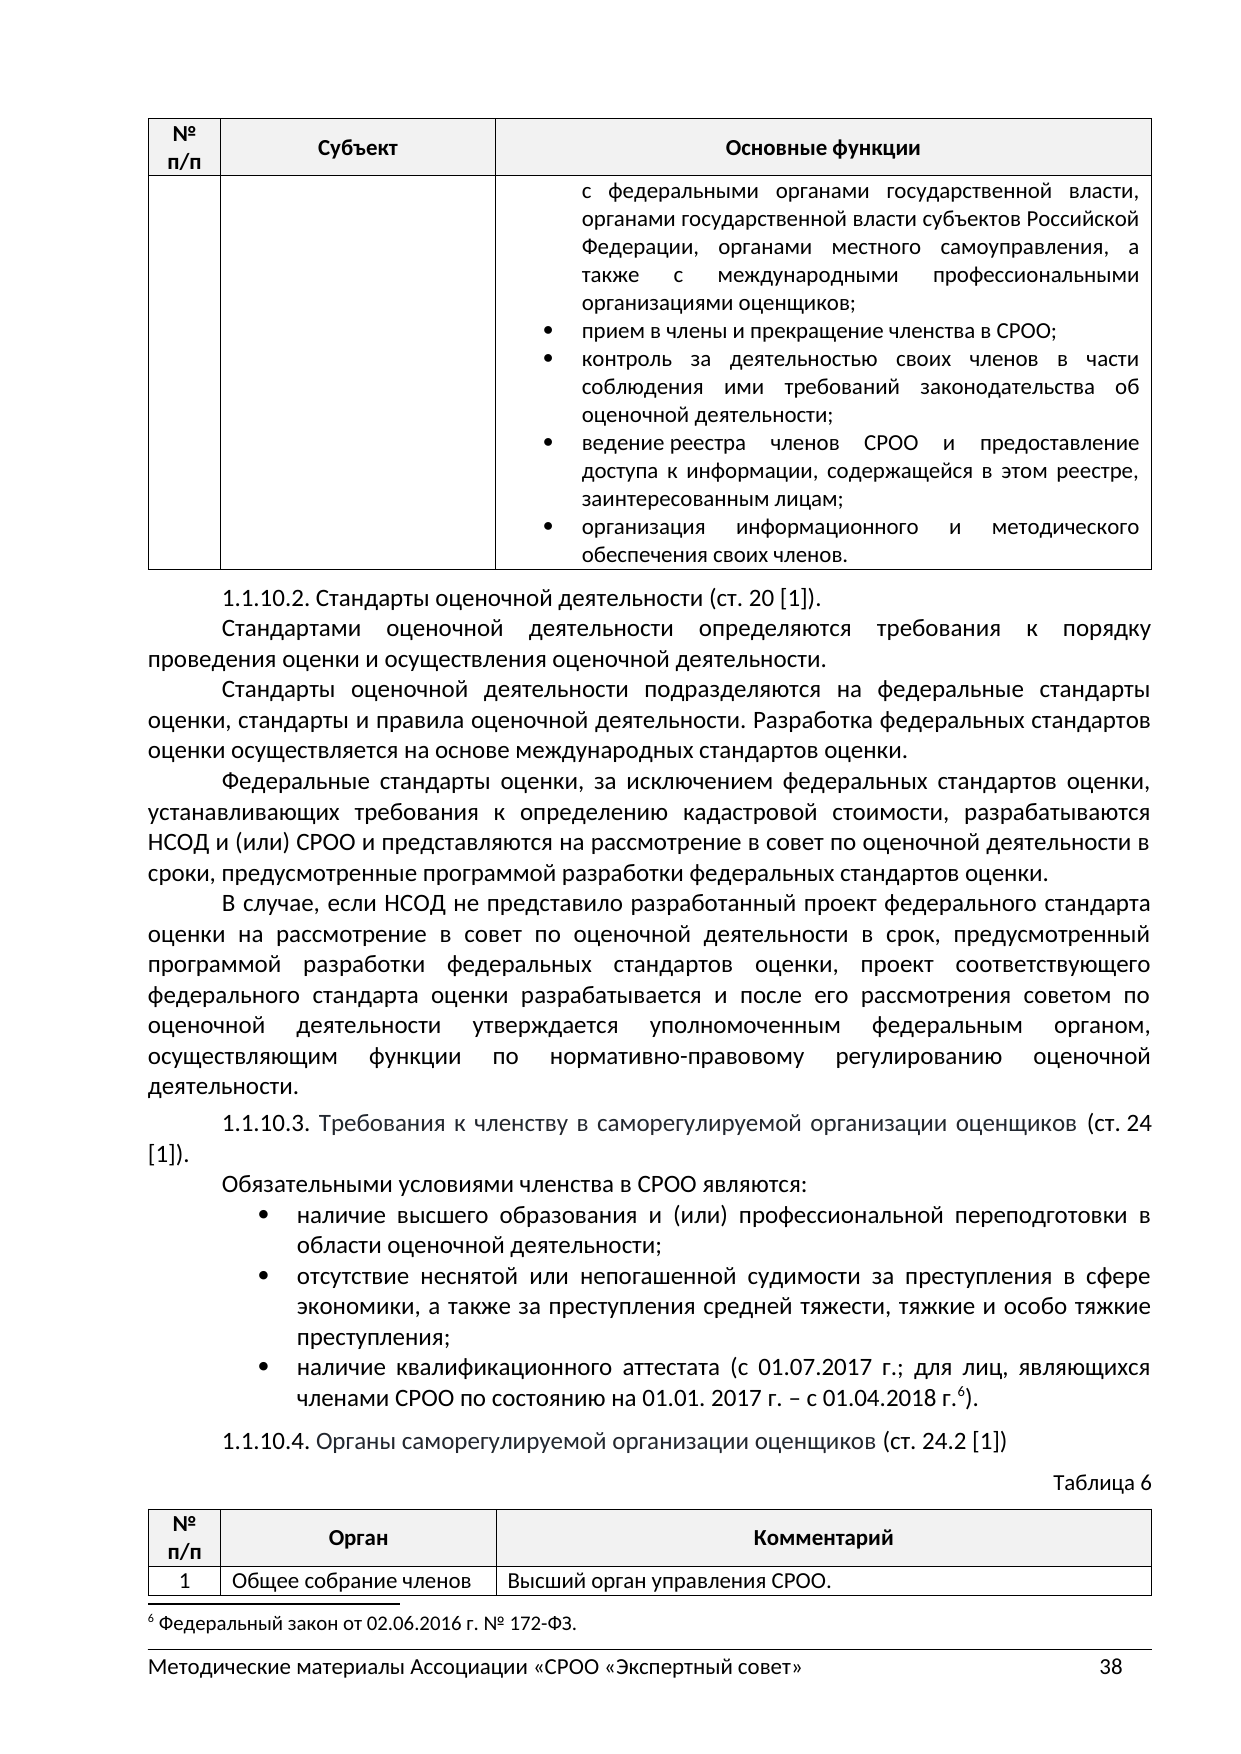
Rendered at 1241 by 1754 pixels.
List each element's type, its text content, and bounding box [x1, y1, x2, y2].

text 1.1.10.3. Требования к членству в саморегулируемой организации оценщиков (ст. 24 [1]). [148, 1107, 1152, 1168]
table_header Основные функции [496, 119, 1151, 175]
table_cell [221, 176, 495, 568]
table_header № п/п [149, 1510, 220, 1566]
text Стандарты оценочной деятельности подразделяются на федеральные стандарты оценки, стандарты и правила оценочной деятельности. Разработка федеральных стандартов оценки осуществляется на основе международных стандартов оценки. [148, 674, 1152, 765]
text Стандартами оценочной деятельности определяются требования к порядку проведения оценки и осуществления оценочной деятельности. [148, 613, 1152, 674]
table_cell 1 [149, 1567, 220, 1594]
table_header Комментарий [497, 1510, 1151, 1566]
text 1.1.10.2. Стандарты оценочной деятельности (ст. 20 [1]). [148, 582, 1152, 613]
list наличие высшего образования и (или) профессиональной переподготовки в области оценочной деятельности; [259, 1199, 1152, 1260]
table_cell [496, 176, 1151, 568]
text Обязательными условиями членства в СРОО являются: [148, 1168, 1152, 1199]
text В случае, если НСОД не представило разработанный проект федерального стандарта оценки на рассмотрение в совет по оценочной деятельности в срок, предусмотренный программой разработки федеральных стандартов оценки, проект соответствующего федерального стандарта оценки разрабатывается и после его рассмотрения советом по оценочной деятельности утверждается уполномоченным федеральным органом, осуществляющим функции по нормативно-правовому регулированию оценочной деятельности. [148, 887, 1152, 1101]
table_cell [497, 1567, 1151, 1594]
list отсутствие неснятой или непогашенной судимости за преступления в сфере экономики, а также за преступления средней тяжести, тяжкие и особо тяжкие преступления; [259, 1260, 1152, 1351]
table_header № п/п [149, 119, 220, 175]
table_header Субъект [221, 119, 495, 175]
table_header Орган [221, 1510, 496, 1566]
text Федеральные стандарты оценки, за исключением федеральных стандартов оценки, устанавливающих требования к определению кадастровой стоимости, разрабатываются НСОД и (или) СРОО и представляются на рассмотрение в совет по оценочной деятельности в сроки, предусмотренные программой разработки федеральных стандартов оценки. [148, 765, 1152, 887]
text 1.1.10.4. Органы саморегулируемой организации оценщиков (ст. 24.2 [1]) [148, 1425, 1152, 1455]
table_cell Общее собрание членов СРОО [221, 1567, 496, 1594]
list наличие квалификационного аттестата (с 01.07.2017 г.; для лиц, являющихся членами СРОО по состоянию на 01.01. 2017 г. – с 01.04.2018 г.). [259, 1351, 1152, 1412]
table_cell 4 [149, 176, 220, 568]
